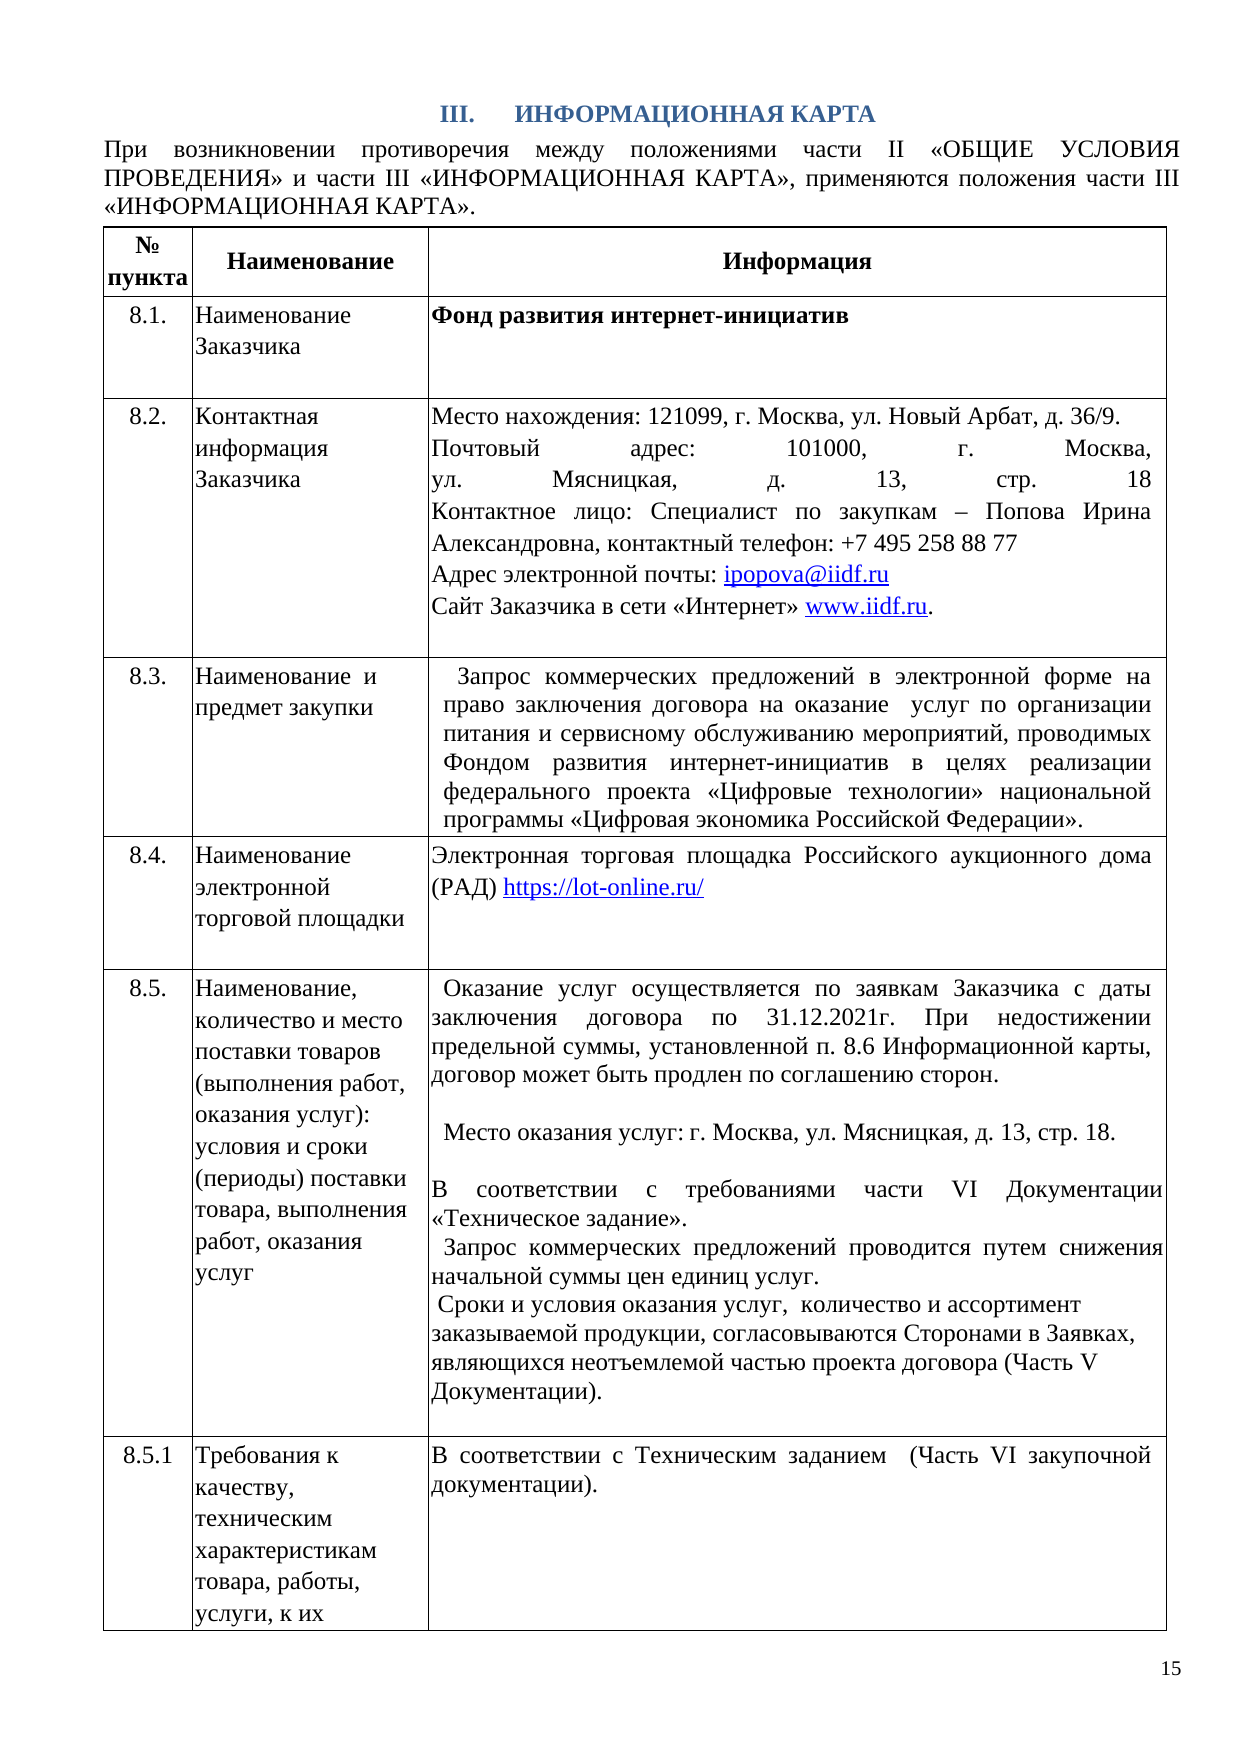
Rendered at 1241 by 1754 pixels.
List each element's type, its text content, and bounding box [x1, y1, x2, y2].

table_cell Наименование Заказчика [193, 297, 428, 397]
table_cell 8.2. [104, 399, 192, 657]
table_cell Контактная информация Заказчика [193, 399, 428, 657]
table_header № пункта [104, 228, 192, 296]
table_cell Наименование электронной торговой площадки [193, 837, 428, 969]
table_cell 8.5.1 [104, 1437, 192, 1630]
table_cell 8.5. [104, 970, 192, 1436]
table_cell Электронная торговая площадка Российского аукционного дома (РАД) https://lot-online.ru/ [429, 837, 1166, 969]
table_header Информация [429, 228, 1166, 296]
table_cell Место нахождения: 121099, г. Москва, ул. Новый Арбат, д. 36/9. Почтовый адрес: 101000, г. Москва, ул. Мясницкая, д. 13, стр. 18 Контактное лицо: Специалист по закупкам – Попова Ирина Александровна, контактный телефон: +7 495 258 88 77 Адрес электронной почты: ipopova@iidf.ru Сайт Заказчика в сети «Интернет» www.iidf.ru. [429, 399, 1166, 657]
table_header Наименование [193, 228, 428, 296]
table_cell 8.1. [104, 297, 192, 397]
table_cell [429, 1437, 1166, 1630]
table_cell Фонд развития интернет-инициатив [429, 297, 1166, 397]
table_cell Наименование и предмет закупки [193, 658, 428, 836]
table_cell Наименование, количество и место поставки товаров (выполнения работ, оказания услуг): условия и сроки (периоды) поставки товара, выполнения работ, оказания услуг [193, 970, 428, 1436]
table_cell Запрос коммерческих предложений в электронной форме на право заключения договора на оказание услуг по организации питания и сервисному обслуживанию мероприятий, проводимых Фондом развития интернет-инициатив в целях реализации федерального проекта «Цифровые технологии» национальной программы «Цифровая экономика Российской Федерации». [429, 658, 1166, 836]
table_cell 8.3. [104, 658, 192, 836]
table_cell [193, 1437, 428, 1630]
subtitle При возникновении противоречия между положениями части II «ОБЩИЕ УСЛОВИЯ ПРОВЕДЕНИЯ» и части III «ИНФОРМАЦИОННАЯ КАРТА», применяются положения части III «ИНФОРМАЦИОННАЯ КАРТА». [103, 134, 1181, 220]
subtitle ИНФОРМАЦИОННАЯ КАРТА [133, 99, 1181, 128]
table_cell Оказание услуг осуществляется по заявкам Заказчика с даты заключения договора по 31.12.2021г. При недостижении предельной суммы, установленной п. 8.6 Информационной карты, договор может быть продлен по соглашению сторон. Место оказания услуг: г. Москва, ул. Мясницкая, д. 13, стр. 18. В соответствии с требованиями части VI Документации «Техническое задание». Запрос коммерческих предложений проводится путем снижения начальной суммы цен единиц услуг. Сроки и условия оказания услуг, количество и ассортимент заказываемой продукции, согласовываются Сторонами в Заявках, являющихся неотъемлемой частью проекта договора (Часть V Документации). [429, 970, 1166, 1436]
table_cell 8.4. [104, 837, 192, 969]
